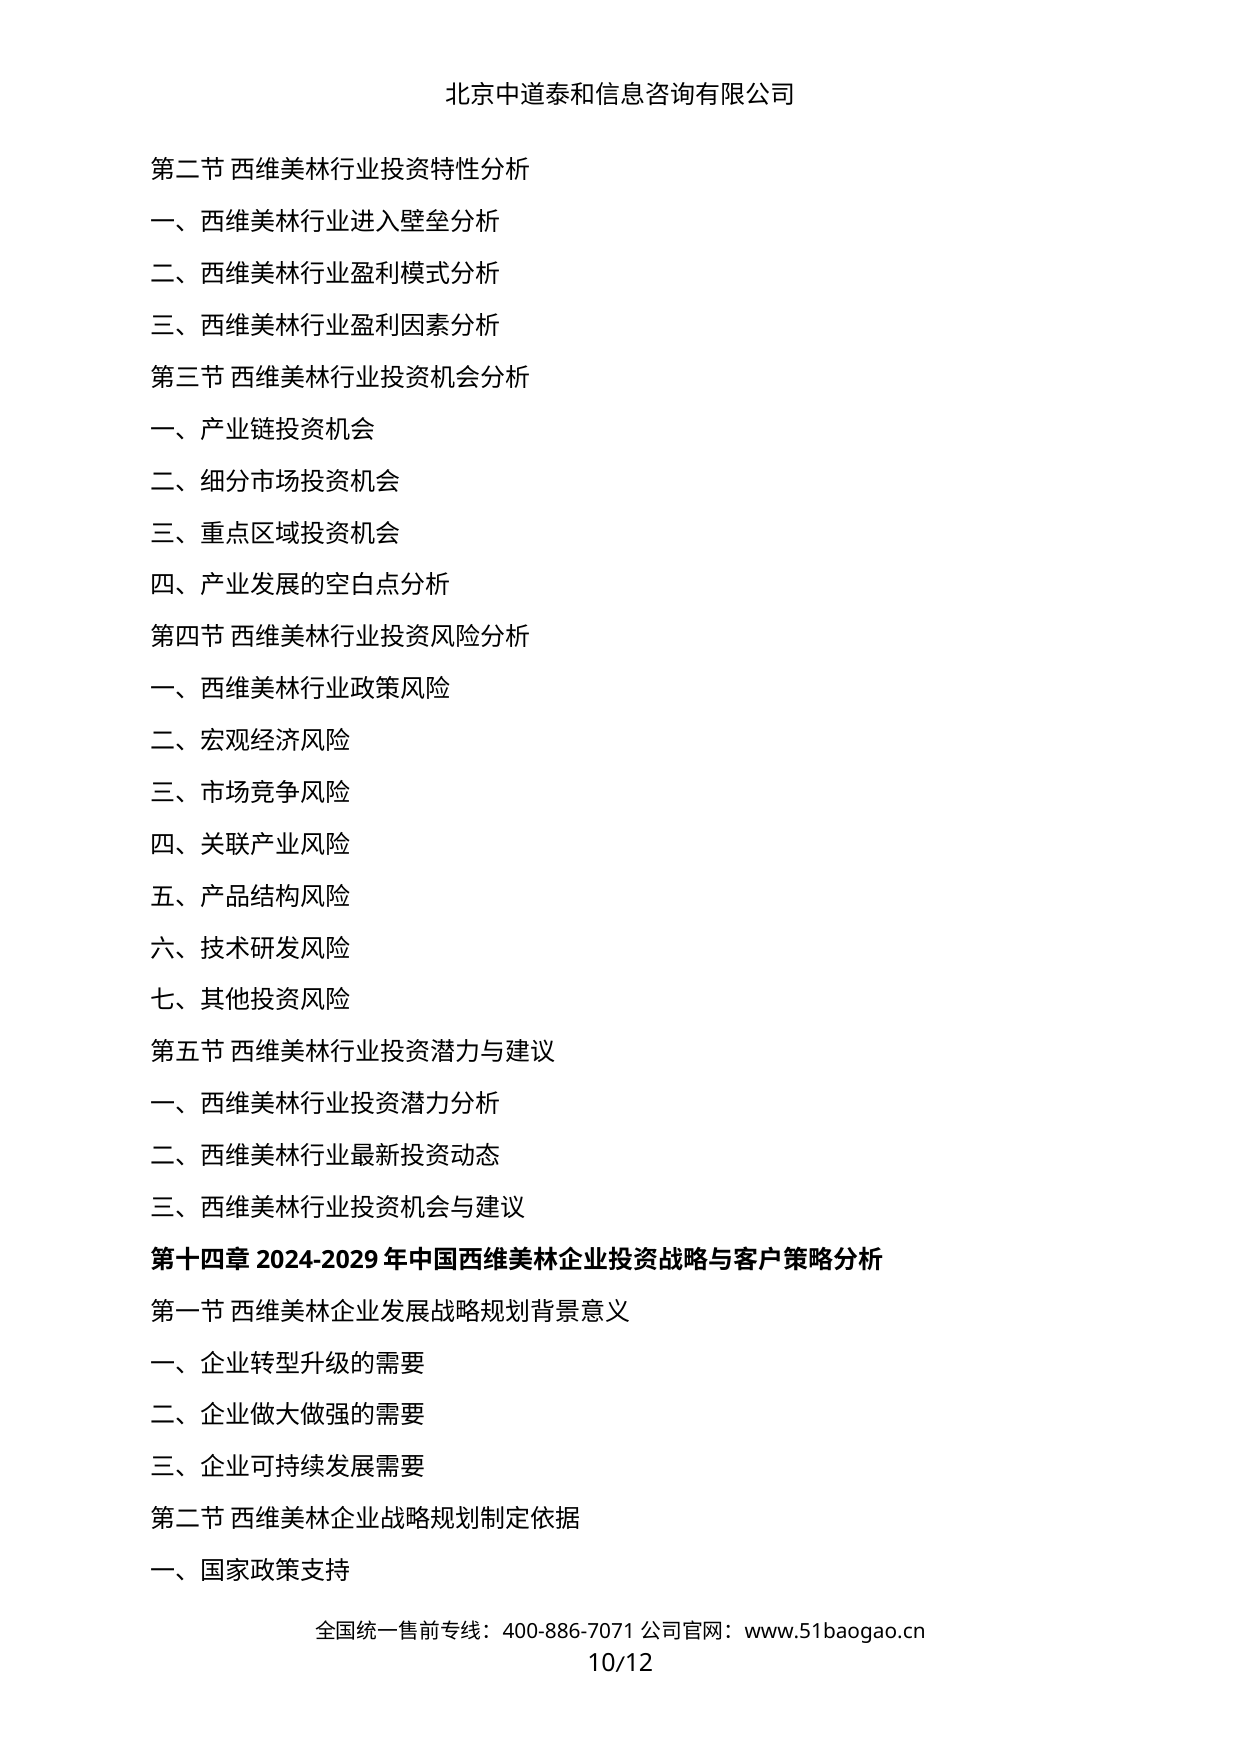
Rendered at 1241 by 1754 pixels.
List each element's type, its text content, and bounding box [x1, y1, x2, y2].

text 第二节 西维美林行业投资特性分析 [150, 150, 1090, 186]
text 二、细分市场投资机会 [150, 461, 1090, 497]
text 一、西维美林行业进入壁垒分析 [150, 202, 1090, 238]
text 三、重点区域投资机会 [150, 513, 1090, 549]
text 七、其他投资风险 [150, 980, 1090, 1016]
text 一、西维美林行业政策风险 [150, 669, 1090, 705]
text 三、市场竞争风险 [150, 772, 1090, 809]
text 二、西维美林行业最新投资动态 [150, 1136, 1090, 1172]
text 三、西维美林行业盈利因素分析 [150, 306, 1090, 342]
text 二、企业做大做强的需要 [150, 1395, 1090, 1431]
text 一、西维美林行业投资潜力分析 [150, 1084, 1090, 1120]
text 第十四章 2024-2029年中国西维美林企业投资战略与客户策略分析 [150, 1239, 1090, 1276]
text 五、产品结构风险 [150, 876, 1090, 912]
text 二、宏观经济风险 [150, 721, 1090, 757]
text 第五节 西维美林行业投资潜力与建议 [150, 1032, 1090, 1068]
text 第二节 西维美林企业战略规划制定依据 [150, 1499, 1090, 1535]
text 一、产业链投资机会 [150, 409, 1090, 446]
text 第三节 西维美林行业投资机会分析 [150, 357, 1090, 394]
text 三、西维美林行业投资机会与建议 [150, 1187, 1090, 1224]
text 四、关联产业风险 [150, 824, 1090, 861]
text 三、企业可持续发展需要 [150, 1447, 1090, 1483]
text 六、技术研发风险 [150, 928, 1090, 964]
text 一、国家政策支持 [150, 1551, 1090, 1587]
text 一、企业转型升级的需要 [150, 1343, 1090, 1379]
text 四、产业发展的空白点分析 [150, 565, 1090, 601]
text 第一节 西维美林企业发展战略规划背景意义 [150, 1291, 1090, 1327]
text 二、西维美林行业盈利模式分析 [150, 254, 1090, 290]
text 第四节 西维美林行业投资风险分析 [150, 617, 1090, 653]
